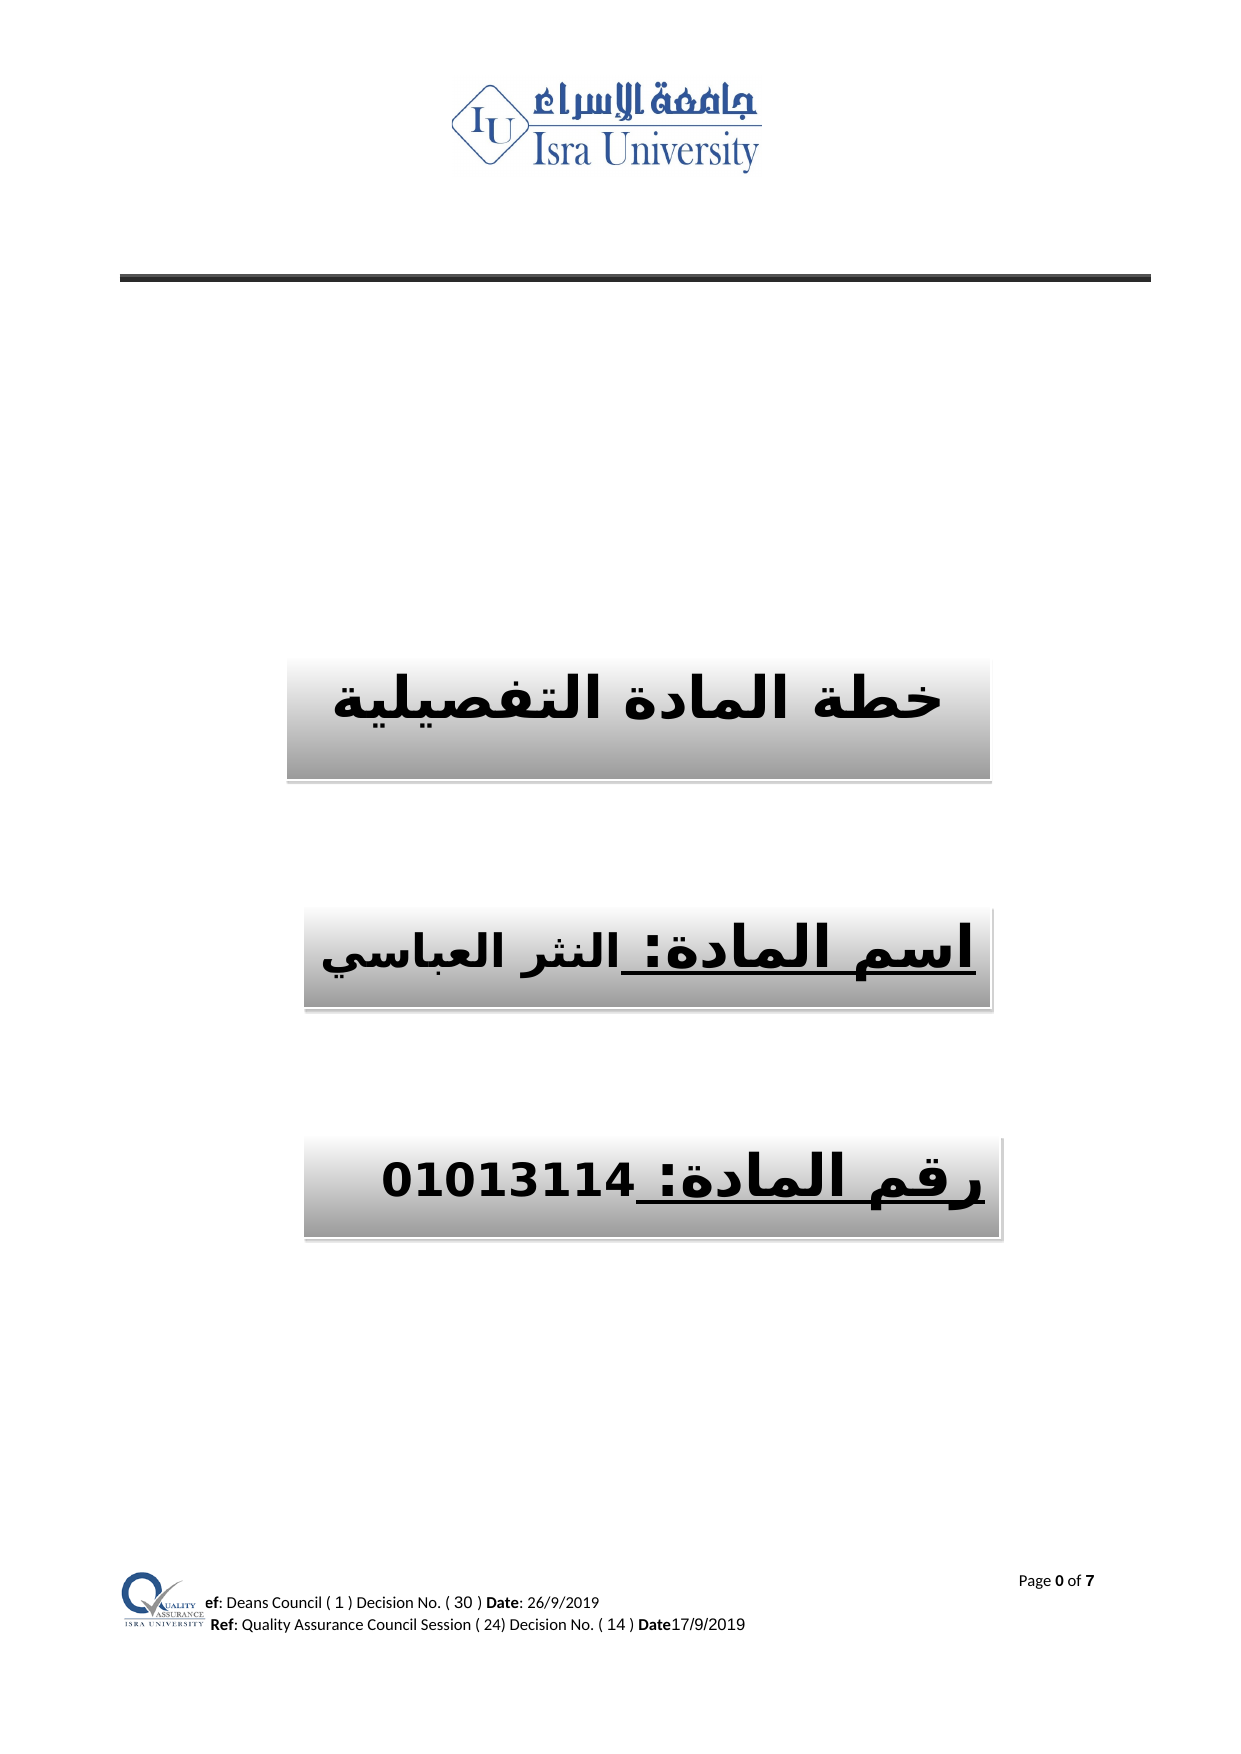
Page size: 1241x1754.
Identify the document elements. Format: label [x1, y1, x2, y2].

picture [451, 75, 762, 177]
